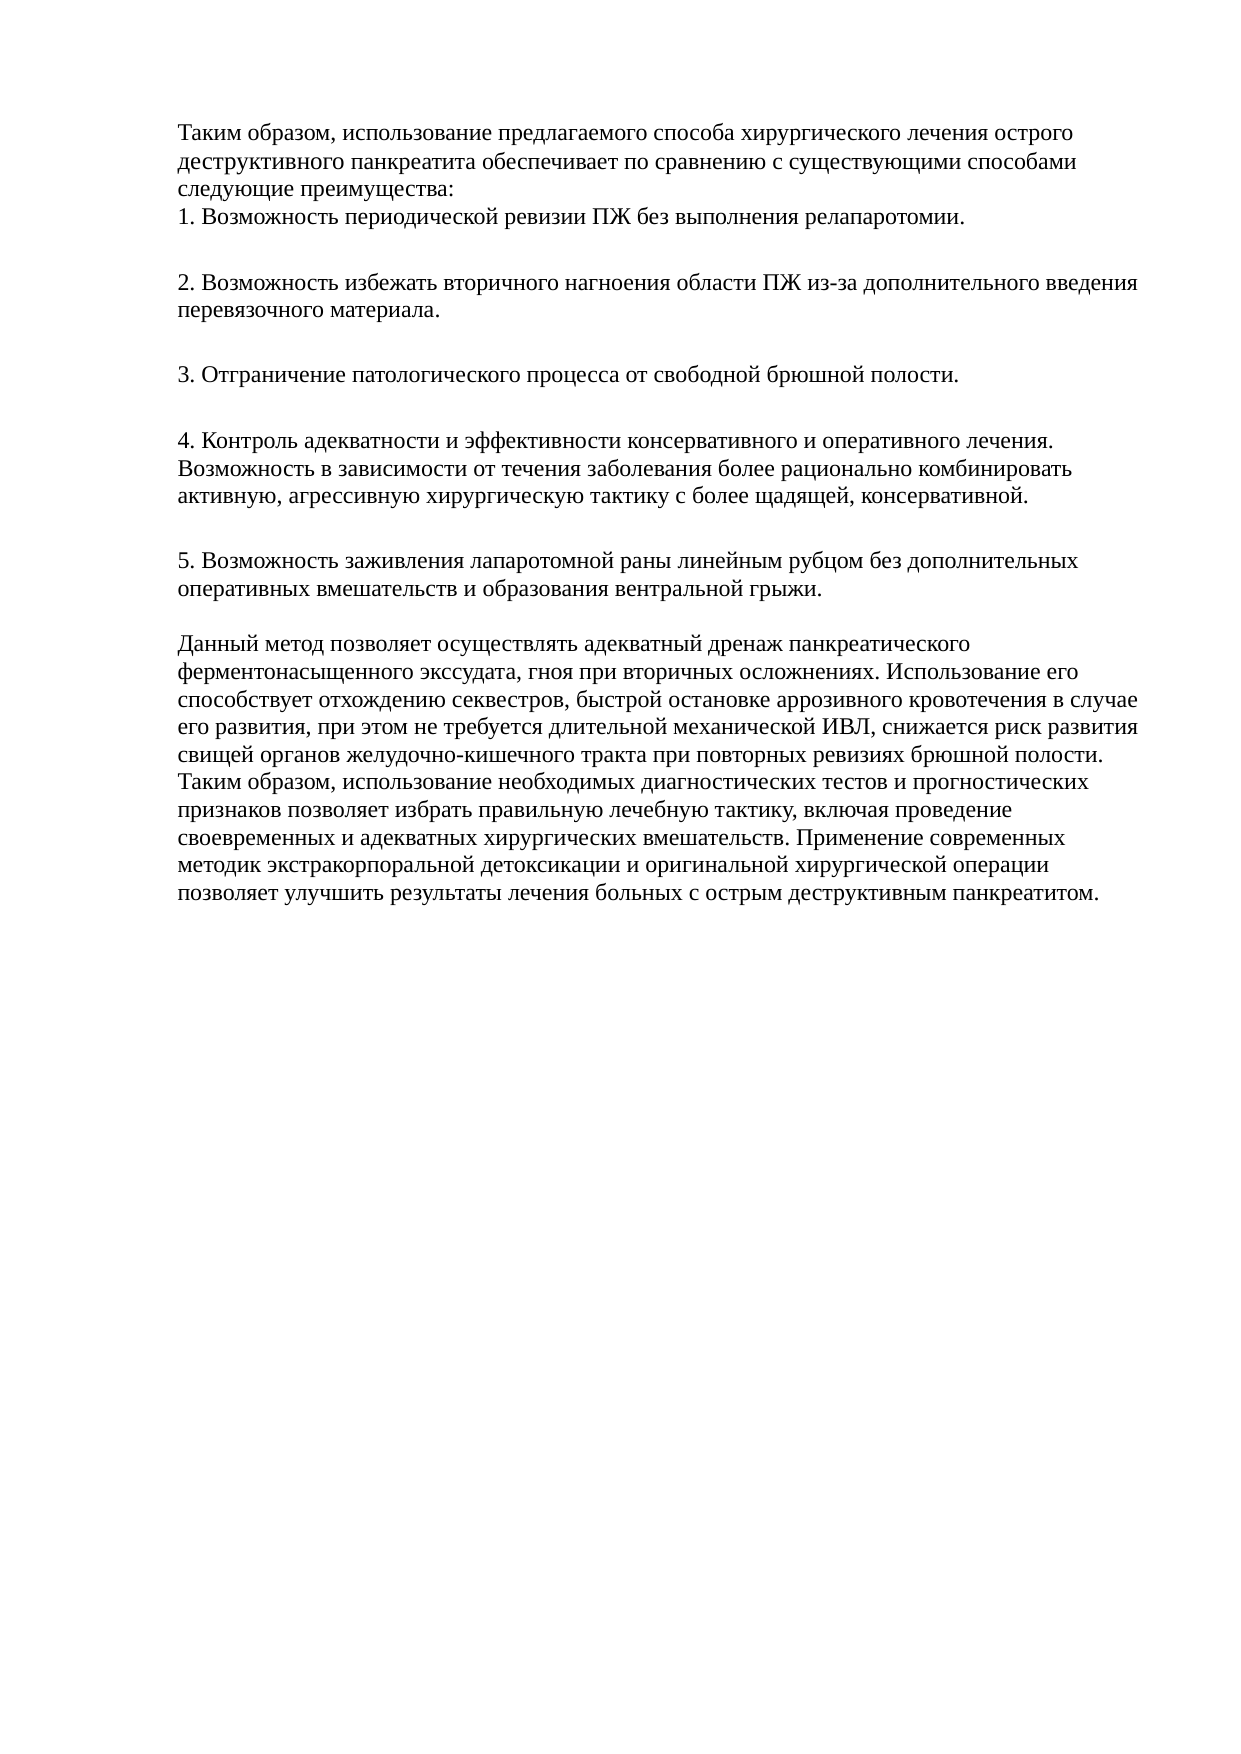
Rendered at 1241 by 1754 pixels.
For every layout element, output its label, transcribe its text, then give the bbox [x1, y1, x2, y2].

text 4. Контроль адекватности и эффективности консервативного и оперативного лечения. Возможность в зависимости от течения заболевания более рационально комбинировать активную, агрессивную хирургическую тактику с более щадящей, консервативной. [177, 426, 1152, 509]
text Таким образом, использование необходимых диагностических тестов и прогностических признаков позволяет избрать правильную лечебную тактику, включая проведение своевременных и адекватных хирургических вмешательств. Применение современных методик экстракорпоральной детоксикации и оригинальной хирургической операции позволяет улучшить результаты лечения больных с острым деструктивным панкреатитом. [177, 767, 1152, 905]
text 5. Возможность заживления лапаротомной раны линейным рубцом без дополнительных оперативных вмешательств и образования вентральной грыжи. [177, 547, 1152, 602]
text 3. Отграничение патологического процесса от свободной брюшной полости. [177, 361, 1152, 388]
text Данный метод позволяет осуществлять адекватный дренаж панкреатического ферментонасыщенного экссудата, гноя при вторичных осложнениях. Использование его способствует отхождению секвестров, быстрой остановке аррозивного кровотечения в случае его развития, при этом не требуется длительной механической ИВЛ, снижается риск развития свищей органов желудочно-кишечного тракта при повторных ревизиях брюшной полости. [177, 629, 1152, 767]
text 1. Возможность периодической ревизии ПЖ без выполнения релапаротомии. [177, 202, 1152, 230]
text 2. Возможность избежать вторичного нагноения области ПЖ из-за дополнительного введения перевязочного материала. [177, 267, 1152, 323]
text Таким образом, использование предлагаемого способа хирургического лечения острого деструктивного панкреатита обеспечивает по сравнению с существующими способами следующие преимущества: [177, 118, 1152, 202]
